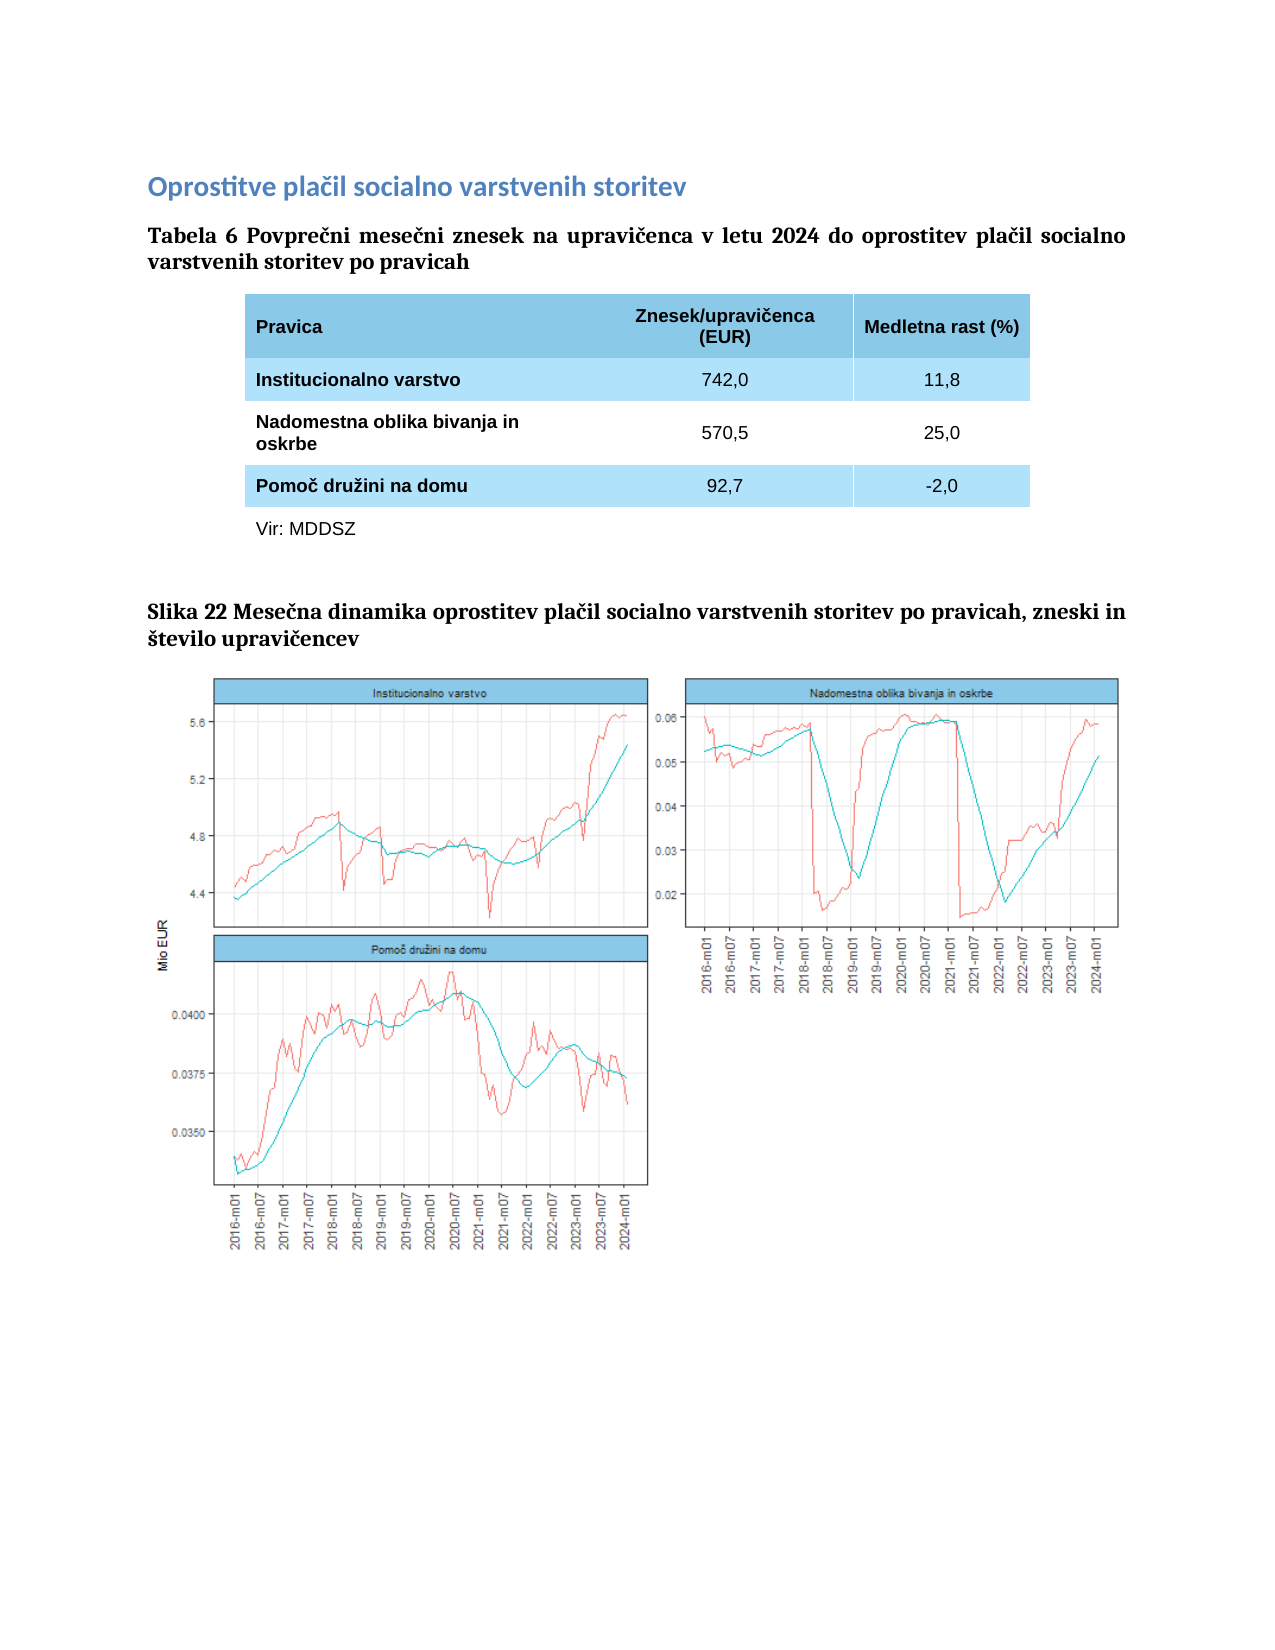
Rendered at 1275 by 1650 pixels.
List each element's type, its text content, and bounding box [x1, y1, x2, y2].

table_header Medletna rast (%) [854, 294, 1030, 358]
table_cell 742,0 [596, 358, 853, 401]
text Tabela 6 Povprečni mesečni znesek na upravičenca v letu 2024 do oprostitev plačil socialno varstvenih storitev po pravicah [148, 223, 1127, 276]
text Slika 22 Mesečna dinamika oprostitev plačil socialno varstvenih storitev po pravicah, zneski in število upravičencev [148, 599, 1127, 652]
table_cell -2,0 [854, 465, 1030, 507]
table_cell 11,8 [854, 358, 1030, 401]
picture [147, 670, 1127, 1258]
table_header Pravica [245, 294, 596, 358]
table_cell Pomoč družini na domu [245, 465, 596, 507]
table_cell Institucionalno varstvo [245, 358, 596, 401]
table_cell 25,0 [854, 401, 1030, 464]
table_cell Nadomestna oblika bivanja in oskrbe [245, 401, 596, 464]
table_header Znesek/upravičenca (EUR) [596, 294, 853, 358]
table_cell 570,5 [596, 401, 853, 464]
subtitle Oprostitve plačil socialno varstvenih storitev [148, 168, 1127, 204]
table_cell 92,7 [596, 465, 853, 507]
table_cell Vir: MDDSZ [245, 507, 1030, 549]
